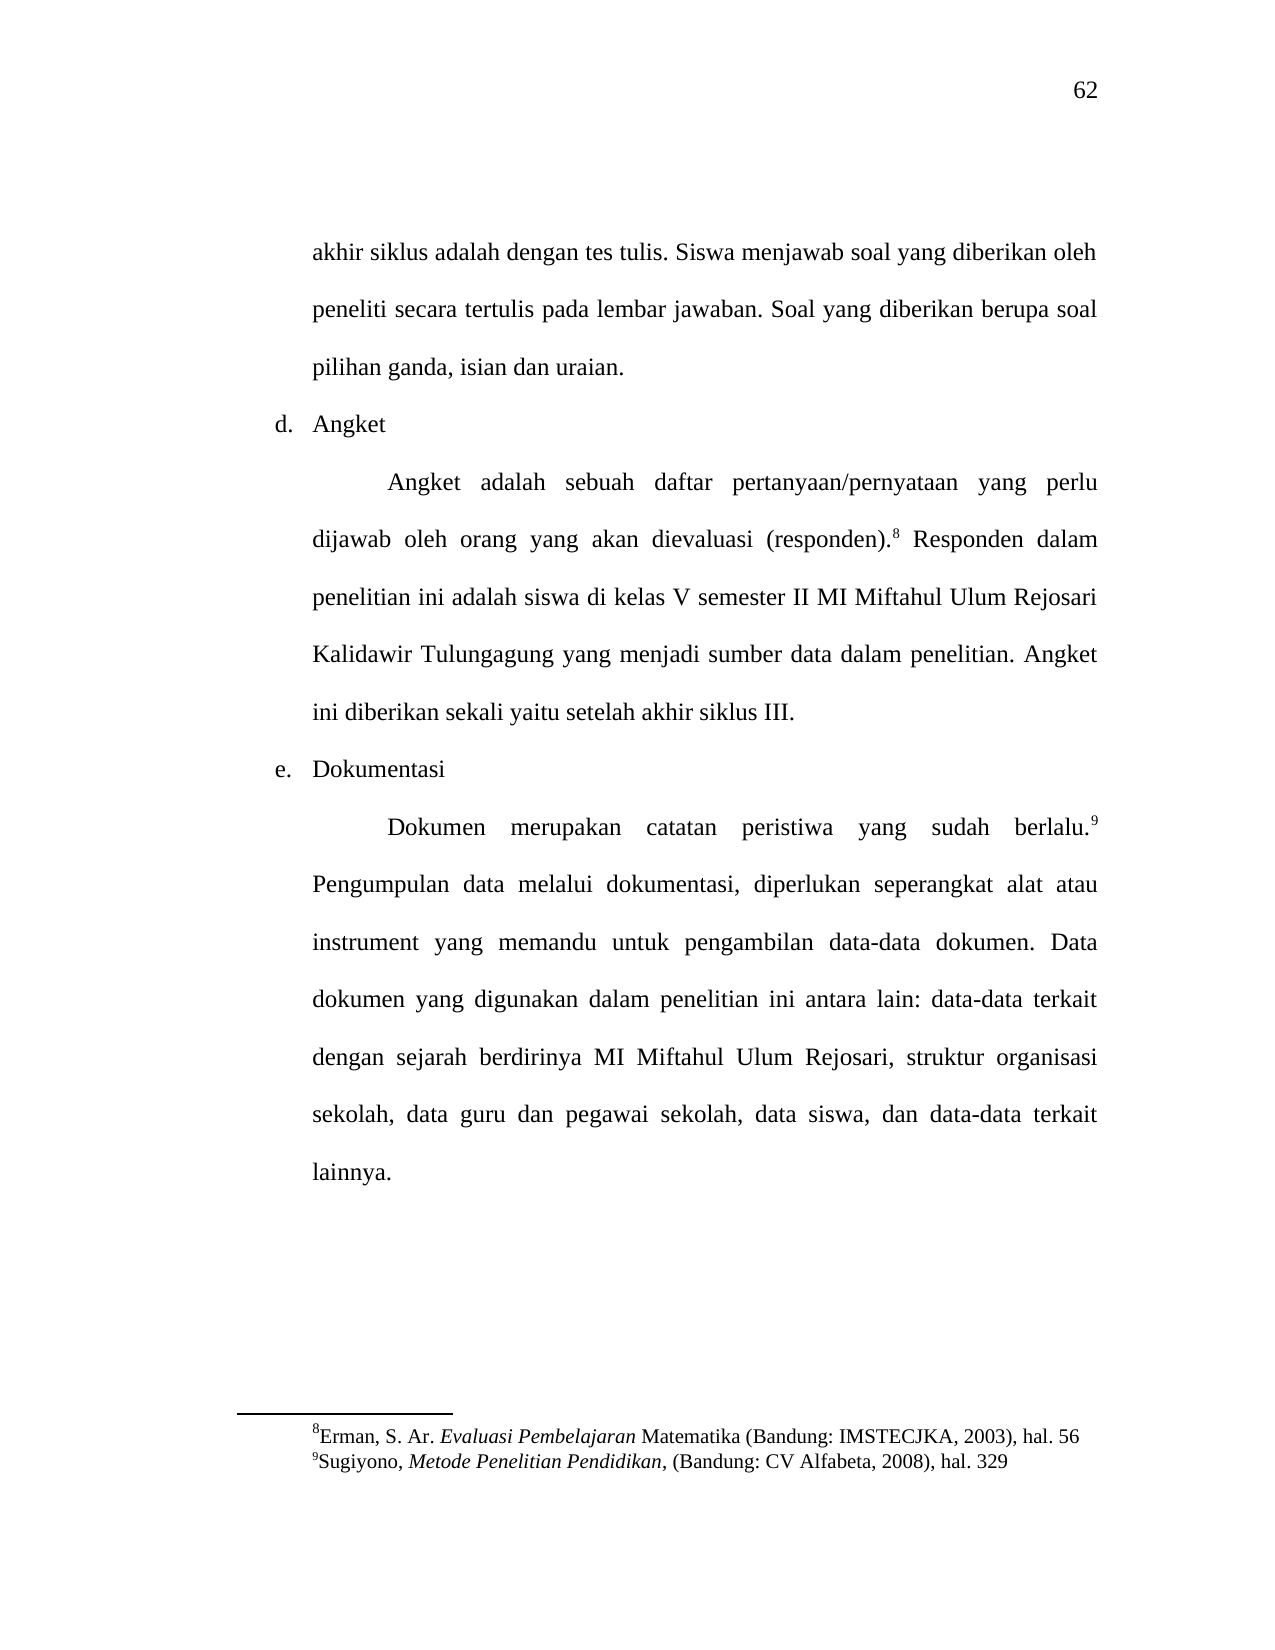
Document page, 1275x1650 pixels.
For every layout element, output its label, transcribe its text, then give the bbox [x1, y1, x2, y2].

text Angket adalah sebuah daftar pertanyaan/pernyataan yang perlu dijawab oleh orang yang akan dievaluasi (responden). Responden dalam penelitian ini adalah siswa di kelas V semester II MI Miftahul Ulum Rejosari Kalidawir Tulungagung yang menjadi sumber data dalam penelitian. Angket ini diberikan sekali yaitu setelah akhir siklus III. [312, 467, 1098, 726]
list Dokumen merupakan catatan peristiwa yang sudah berlalu. Pengumpulan data melalui dokumentasi, diperlukan seperangkat alat atau instrument yang memandu untuk pengambilan data-data dokumen. Data dokumen yang digunakan dalam penelitian ini antara lain: data-data terkait dengan sejarah berdirinya MI Miftahul Ulum Rejosari, struktur organisasi sekolah, data guru dan pegawai sekolah, data siswa, dan data-data terkait lainnya. [312, 812, 1098, 1186]
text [312, 237, 1098, 381]
list Dokumentasi [274, 754, 1098, 783]
list Angket [274, 409, 1098, 438]
